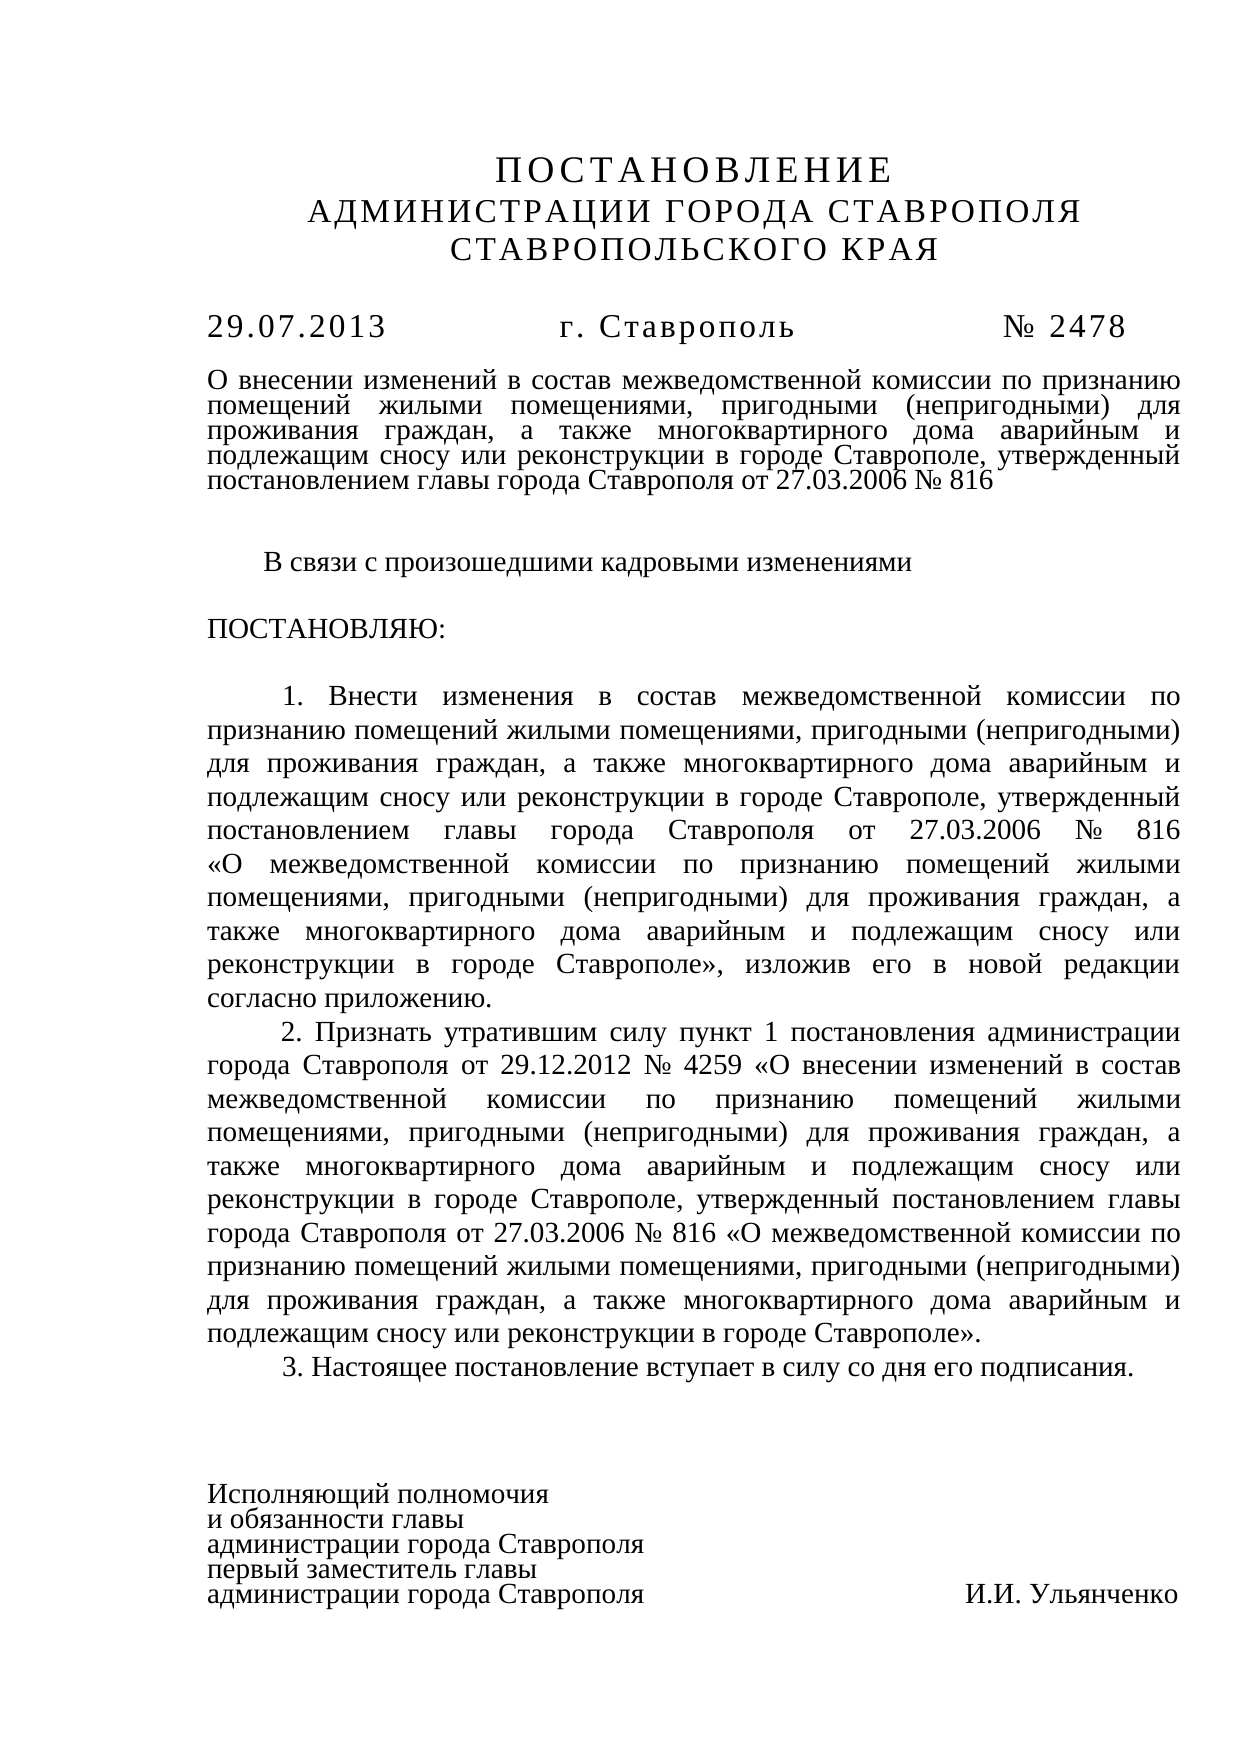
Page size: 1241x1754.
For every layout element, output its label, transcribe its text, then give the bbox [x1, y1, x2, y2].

title П О С Т А Н О В Л Е Н И Е [207, 148, 1181, 191]
text администрации города Ставрополя [207, 1533, 1181, 1558]
text 29.07.2013 г. Ставрополь № 2478 [207, 306, 1181, 344]
text администрации города Ставрополя И.И. Ульянченко [207, 1583, 1181, 1608]
text О внесении изменений в состав межведомственной комиссии по признанию помещений жилыми помещениями, пригодными (непригодными) для проживания граждан, а также многоквартирного дома аварийным и подлежащим сносу или реконструкции в городе Ставрополе, утвержденный постановлением главы города Ставрополя от 27.03.2006 № 816 [207, 369, 1181, 494]
text 1. Внести изменения в состав межведомственной комиссии по признанию помещений жилыми помещениями, пригодными (непригодными) для проживания граждан, а также многоквартирного дома аварийным и подлежащим сносу или реконструкции в городе Ставрополе, утвержденный постановлением главы города Ставрополя от 27.03.2006 № 816 «О межведомственной комиссии по признанию помещений жилыми помещениями, пригодными (непригодными) для проживания граждан, а также многоквартирного дома аварийным и подлежащим сносу или реконструкции в городе Ставрополе», изложив его в новой редакции согласно приложению. [207, 678, 1181, 1014]
text АДМИНИСТРАЦИИ ГОРОДА СТАВРОПОЛЯ [207, 191, 1181, 229]
text и обязанности главы [207, 1508, 1181, 1533]
text 2. Признать утратившим силу пункт 1 постановления администрации города Ставрополя от 29.12.2012 № 4259 «О внесении изменений в состав межведомственной комиссии по признанию помещений жилыми помещениями, пригодными (непригодными) для проживания граждан, а также многоквартирного дома аварийным и подлежащим сносу или реконструкции в городе Ставрополе, утвержденный постановлением главы города Ставрополя от 27.03.2006 № 816 «О межведомственной комиссии по признанию помещений жилыми помещениями, пригодными (непригодными) для проживания граждан, а также многоквартирного дома аварийным и подлежащим сносу или реконструкции в городе Ставрополе». [207, 1014, 1181, 1349]
text 3. Настоящее постановление вступает в силу со дня его подписания. [207, 1349, 1181, 1383]
text первый заместитель главы [207, 1558, 1181, 1583]
text В связи с произошедшими кадровыми изменениями [207, 544, 1181, 578]
text ПОСТАНОВЛЯЮ: [207, 611, 1181, 645]
text Исполняющий полномочия [207, 1483, 1181, 1508]
text СТАВРОПОЛЬСКОГО КРАЯ [207, 229, 1181, 267]
